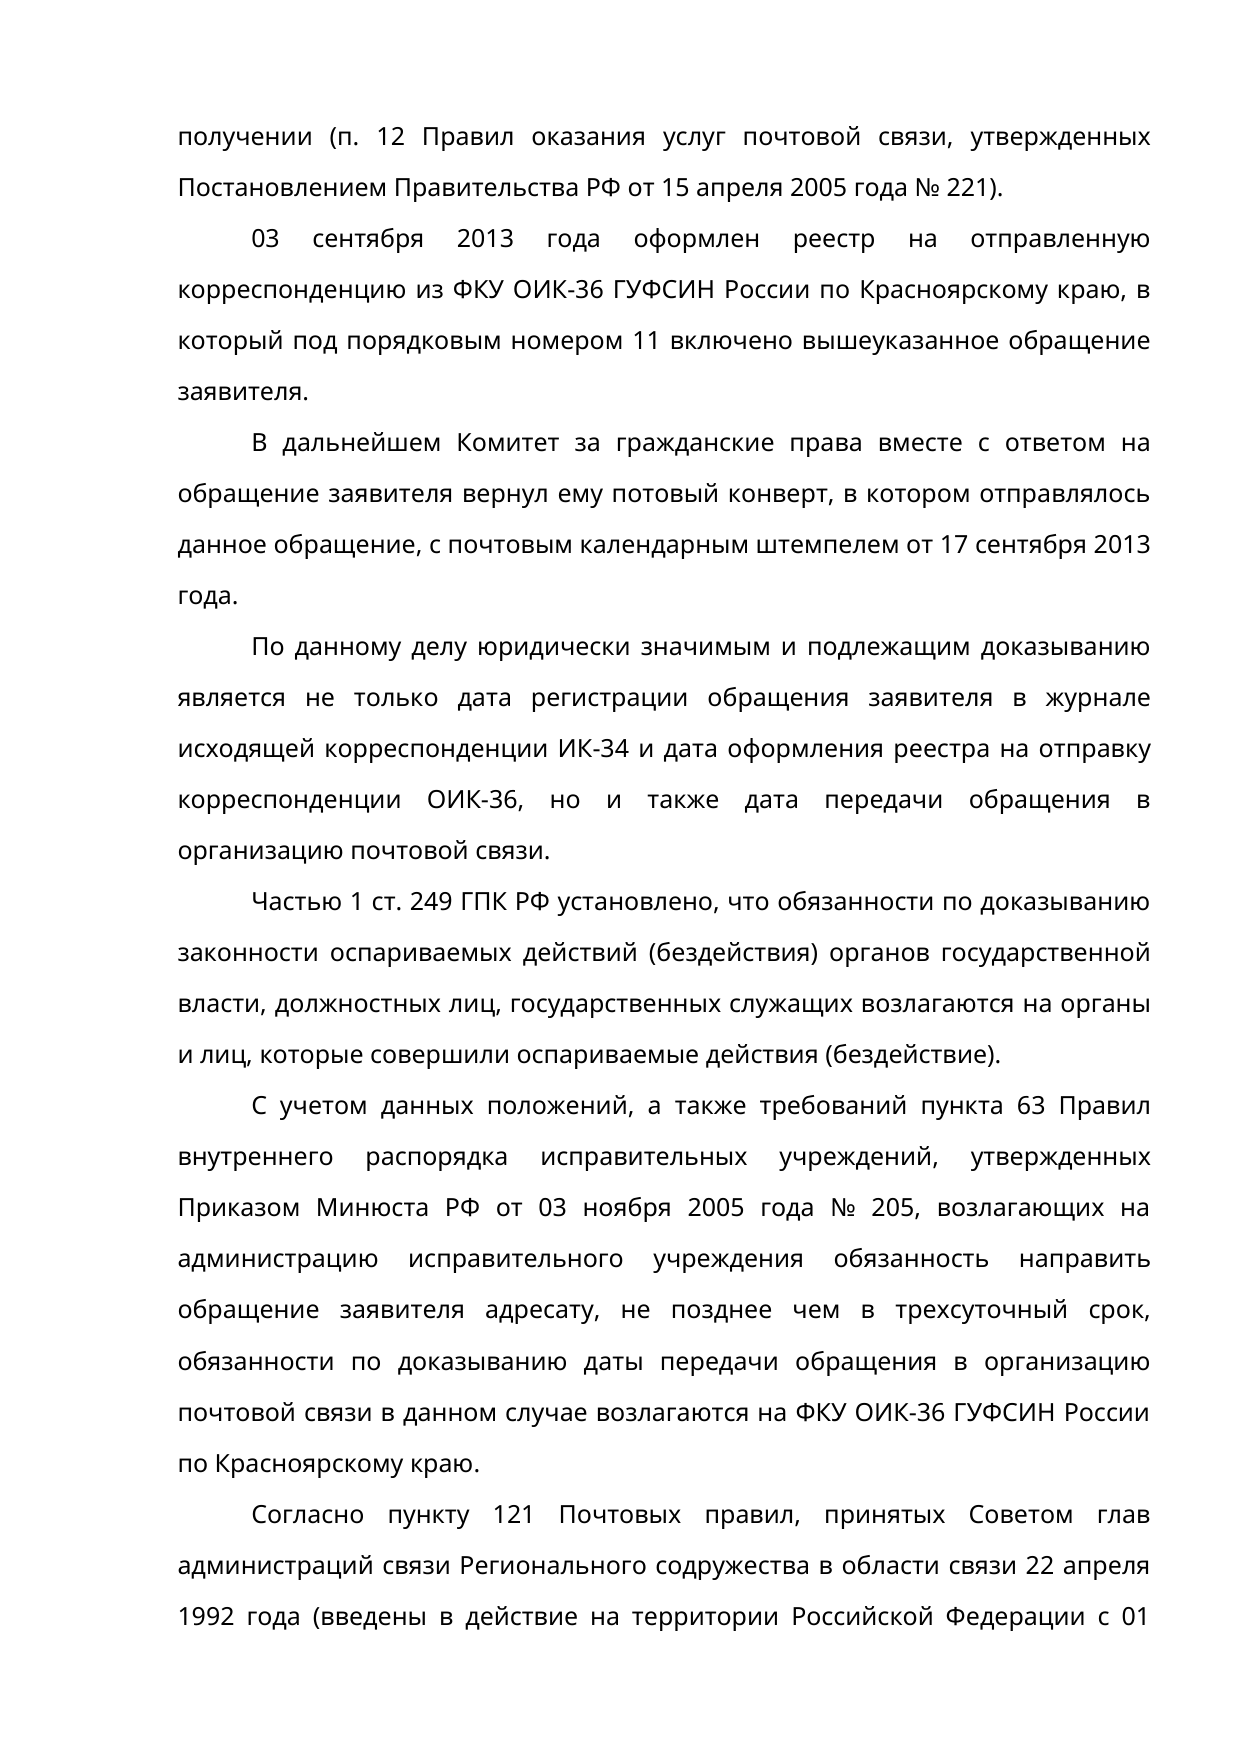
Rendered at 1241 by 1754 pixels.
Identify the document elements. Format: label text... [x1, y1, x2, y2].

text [177, 118, 1152, 203]
text С учетом данных положений, а также требований пункта 63 Правил внутреннего распорядка исправительных учреждений, утвержденных Приказом Минюста РФ от 03 ноября 2005 года № 205, возлагающих на администрацию исправительного учреждения обязанность направить обращение заявителя адресату, не позднее чем в трехсуточный срок, обязанности по доказыванию даты передачи обращения в организацию почтовой связи в данном случае возлагаются на ФКУ ОИК-36 ГУФСИН России по Красноярскому краю. [177, 1088, 1152, 1479]
text 03 сентября 2013 года оформлен реестр на отправленную корреспонденцию из ФКУ ОИК-36 ГУФСИН России по Красноярскому краю, в который под порядковым номером 11 включено вышеуказанное обращение заявителя. [177, 220, 1152, 407]
text Частью 1 ст. 249 ГПК РФ установлено, что обязанности по доказыванию законности оспариваемых действий (бездействия) органов государственной власти, должностных лиц, государственных служащих возлагаются на органы и лиц, которые совершили оспариваемые действия (бездействие). [177, 884, 1152, 1071]
text В дальнейшем Комитет за гражданские права вместе с ответом на обращение заявителя вернул ему потовый конверт, в котором отправлялось данное обращение, с почтовым календарным штемпелем от 17 сентября 2013 года. [177, 424, 1152, 612]
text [177, 1496, 1152, 1632]
text По данному делу юридически значимым и подлежащим доказыванию является не только дата регистрации обращения заявителя в журнале исходящей корреспонденции ИК-34 и дата оформления реестра на отправку корреспонденции ОИК-36, но и также дата передачи обращения в организацию почтовой связи. [177, 628, 1152, 867]
